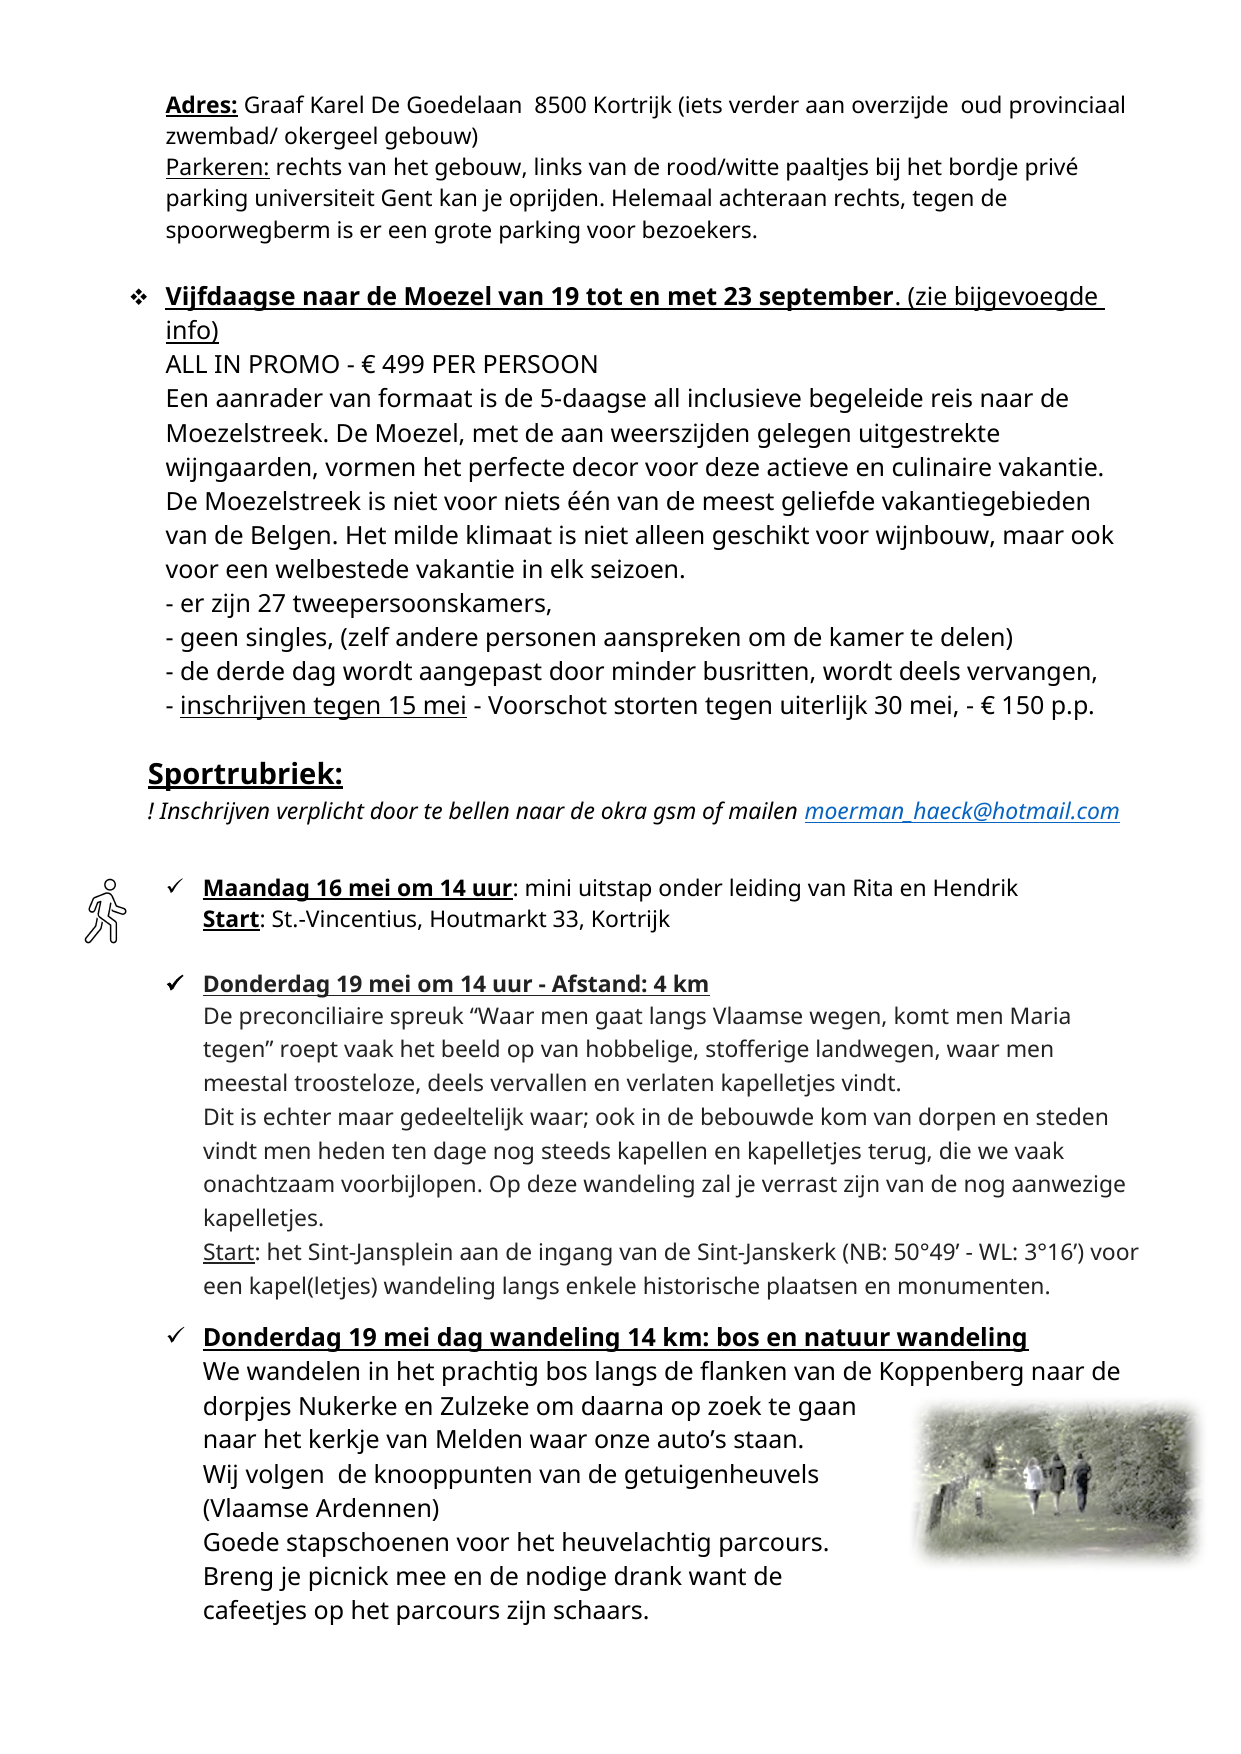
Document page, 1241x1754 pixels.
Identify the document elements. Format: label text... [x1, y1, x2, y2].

list Donderdag 19 mei om 14 uur - Afstand: 4 km [165, 968, 1140, 999]
picture [926, 1413, 1179, 1554]
text De preconciliaire spreuk “Waar men gaat langs Vlaamse wegen, komt men Maria tegen” roept vaak het beeld op van hobbelige, stofferige landwegen, waar men meestal troosteloze, deels vervallen en verlaten kapelletjes vindt. Dit is echter maar gedeeltelijk waar; ook in de bebouwde kom van dorpen en steden vindt men heden ten dage nog steeds kapellen en kapelletjes terug, die we vaak onachtzaam voorbijlopen. Op deze wandeling zal je verrast zijn van de nog aanwezige kapelletjes. Start: het Sint-Jansplein aan de ingang van de Sint-Janskerk (NB: 50°49’ - WL: 3°16’) voor een kapel(letjes) wandeling langs enkele historische plaatsen en monumenten. [203, 999, 1140, 1301]
text Sportrubriek: ! Inschrijven verplicht door te bellen naar de okra gsm of mailen moerman_haeck@hotmail.com [148, 753, 1140, 826]
list Breng je picnick mee en de nodige drank want de cafeetjes op het parcours zijn schaars. [203, 1558, 1140, 1627]
list Maandag 16 mei om 14 uur: mini uitstap onder leiding van Rita en Hendrik [165, 872, 1140, 903]
list Start: St.-Vincentius, Houtmarkt 33, Kortrijk [203, 903, 1140, 968]
list Goede stapschoenen voor het heuvelachtig parcours. [203, 1524, 923, 1558]
list Donderdag 19 mei dag wandeling 14 km: bos en natuur wandeling We wandelen in het prachtig bos langs de flanken van de Koppenberg naar de dorpjes Nukerke en Zulzeke om daarna op zoek te gaan naar het kerkje van Melden waar onze auto’s staan. Wij volgen de knooppunten van de getuigenheuvels (Vlaamse Ardennen) [165, 1320, 1140, 1524]
list Vijfdaagse naar de Moezel van 19 tot en met 23 september. (zie bijgevoegde info) ALL IN PROMO - € 499 PER PERSOON Een aanrader van formaat is de 5-daagse all inclusieve begeleide reis naar de Moezelstreek. De Moezel, met de aan weerszijden gelegen uitgestrekte wijngaarden, vormen het perfecte decor voor deze actieve en culinaire vakantie. De Moezelstreek is niet voor niets één van de meest geliefde vakantiegebieden van de Belgen. Het milde klimaat is niet alleen geschikt voor wijnbouw, maar ook voor een welbestede vakantie in elk seizoen. - er zijn 27 tweepersoonskamers, - geen singles, (zelf andere personen aanspreken om de kamer te delen) - de derde dag wordt aangepast door minder busritten, wordt deels vervangen, - inschrijven tegen 15 mei - Voorschot storten tegen uiterlijk 30 mei, - € 150 p.p. [128, 279, 1140, 722]
picture [76, 876, 130, 945]
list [128, 89, 1140, 279]
